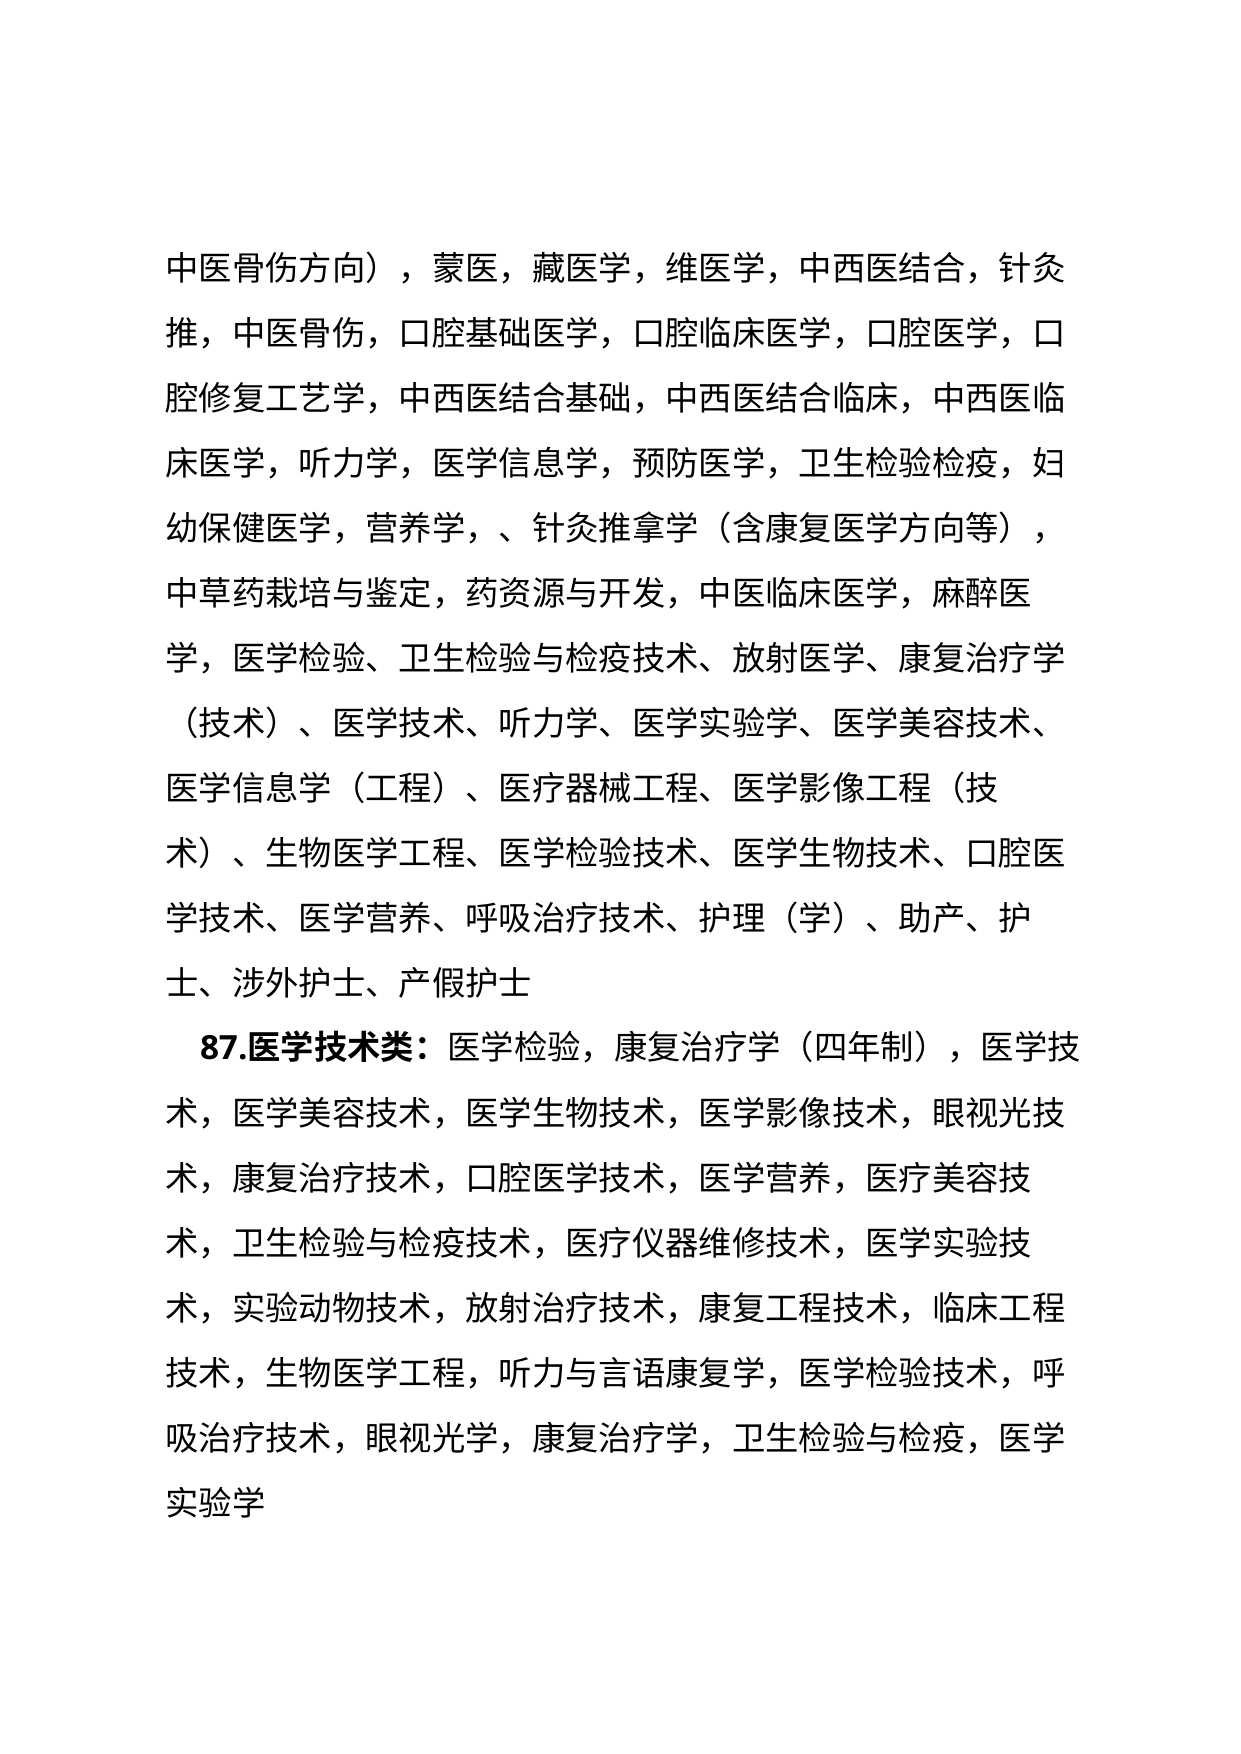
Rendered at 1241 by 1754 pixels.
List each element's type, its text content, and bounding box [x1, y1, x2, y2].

text 87.医学技术类：医学检验，康复治疗学（四年制），医学技术，医学美容技术，医学生物技术，医学影像技术，眼视光技术，康复治疗技术，口腔医学技术，医学营养，医疗美容技术，卫生检验与检疫技术，医疗仪器维修技术，医学实验技术，实验动物技术，放射治疗技术，康复工程技术，临床工程技术，生物医学工程，听力与言语康复学，医学检验技术，呼吸治疗技术，眼视光学，康复治疗学，卫生检验与检疫，医学实验学 [165, 1013, 1087, 1533]
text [165, 233, 1087, 1013]
